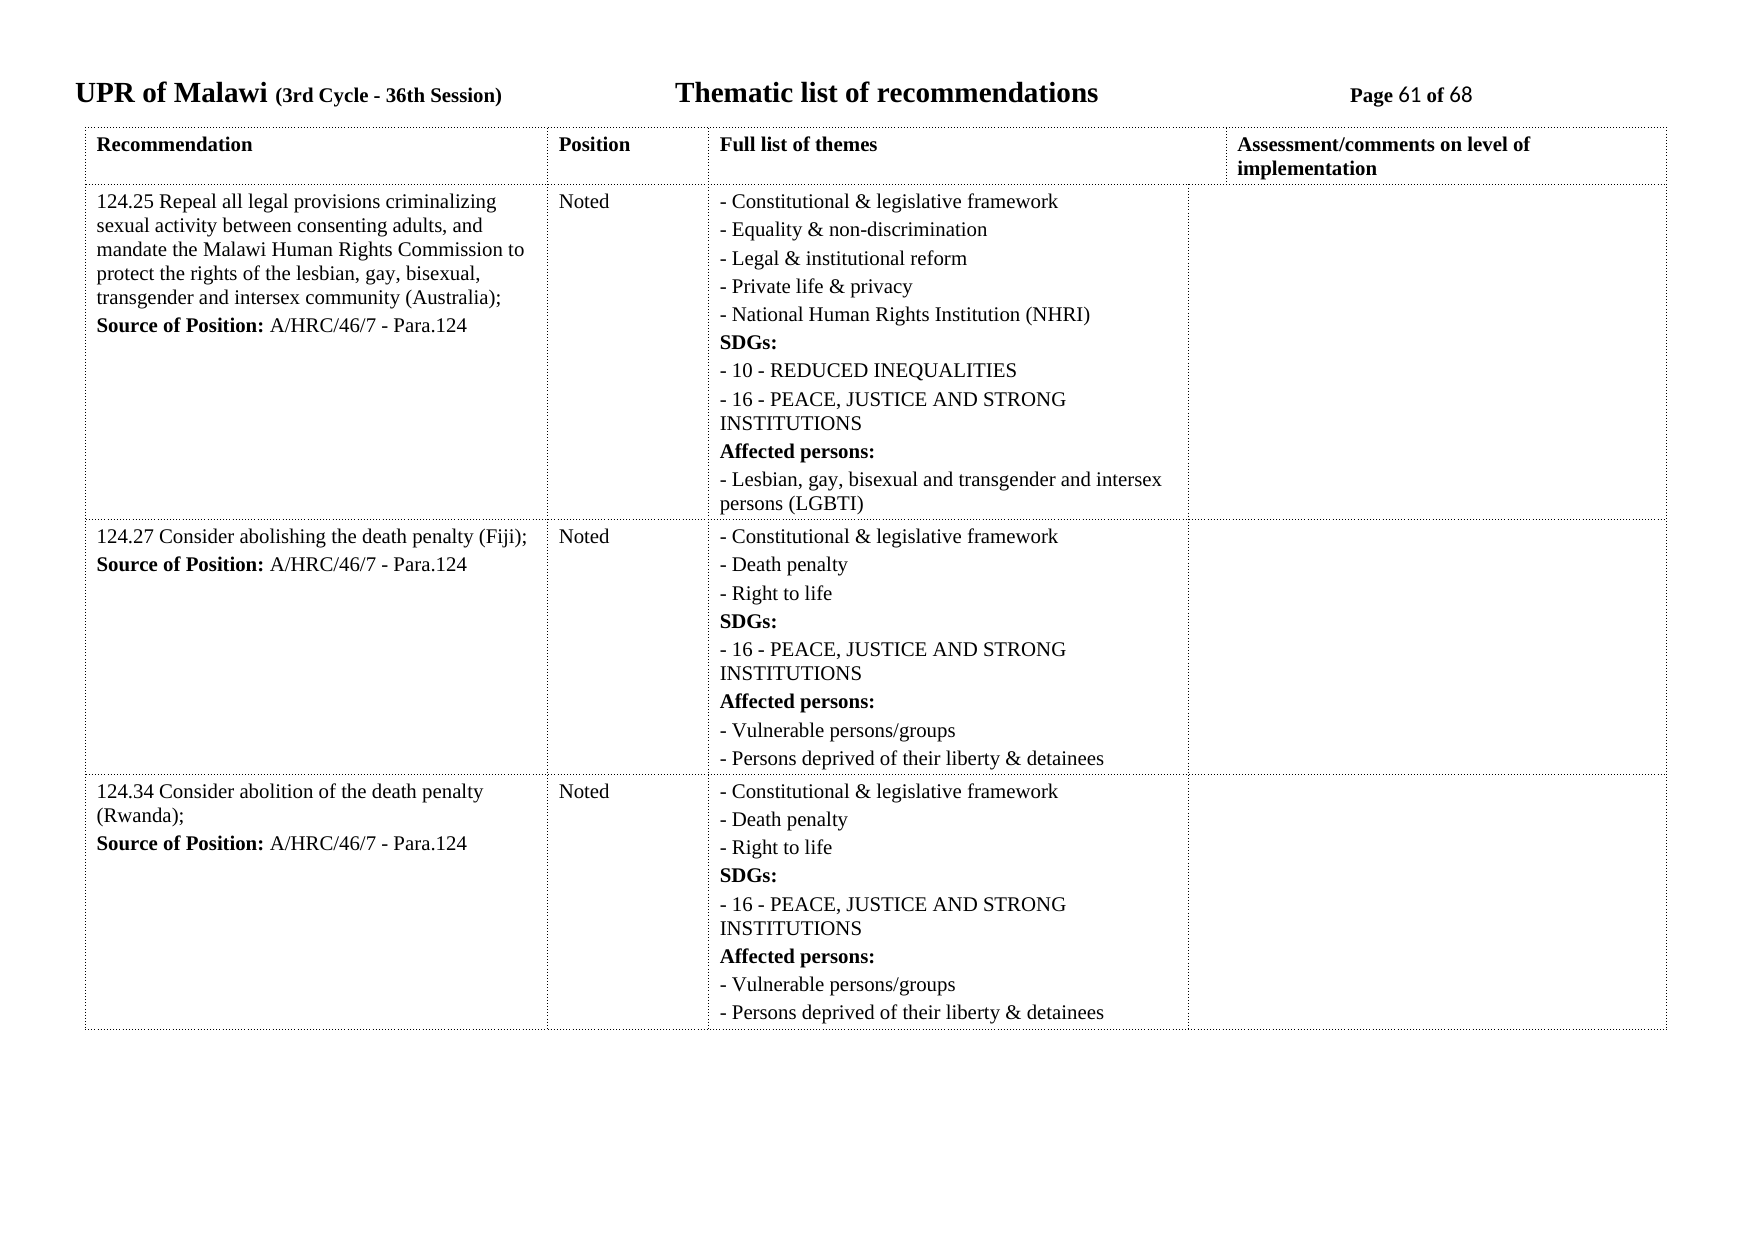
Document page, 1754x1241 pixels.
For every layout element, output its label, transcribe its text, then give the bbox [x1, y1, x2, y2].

table_header Recommendation [85, 127, 547, 184]
table_cell [1188, 184, 1666, 519]
table_header Full list of themes [708, 127, 1226, 184]
table_cell Noted [547, 184, 708, 519]
table_cell [1188, 774, 1666, 1028]
table_cell - Constitutional & legislative framework - Death penalty - Right to life SDGs: - 16 - PEACE, JUSTICE AND STRONG INSTITUTIONS Affected persons: - Vulnerable persons/groups - Persons deprived of their liberty & detainees [708, 774, 1188, 1028]
table_cell 124.27 Consider abolishing the death penalty (Fiji); Source of Position: A/HRC/46/7 - Para.124 [85, 519, 547, 774]
table_cell [1188, 519, 1666, 774]
table_cell 124.25 Repeal all legal provisions criminalizing sexual activity between consenting adults, and mandate the Malawi Human Rights Commission to protect the rights of the lesbian, gay, bisexual, transgender and intersex community (Australia); Source of Position: A/HRC/46/7 - Para.124 [85, 184, 547, 519]
table_cell - Constitutional & legislative framework - Death penalty - Right to life SDGs: - 16 - PEACE, JUSTICE AND STRONG INSTITUTIONS Affected persons: - Vulnerable persons/groups - Persons deprived of their liberty & detainees [708, 519, 1188, 774]
table_header Position [547, 127, 708, 184]
table_cell - Constitutional & legislative framework - Equality & non-discrimination - Legal & institutional reform - Private life & privacy - National Human Rights Institution (NHRI) SDGs: - 10 - REDUCED INEQUALITIES - 16 - PEACE, JUSTICE AND STRONG INSTITUTIONS Affected persons: - Lesbian, gay, bisexual and transgender and intersex persons (LGBTI) [708, 184, 1188, 519]
table_cell 124.34 Consider abolition of the death penalty (Rwanda); Source of Position: A/HRC/46/7 - Para.124 [85, 774, 547, 1028]
table_cell Noted [547, 774, 708, 1028]
table_header Assessment/comments on level of implementation [1226, 127, 1666, 184]
table_cell Noted [547, 519, 708, 774]
